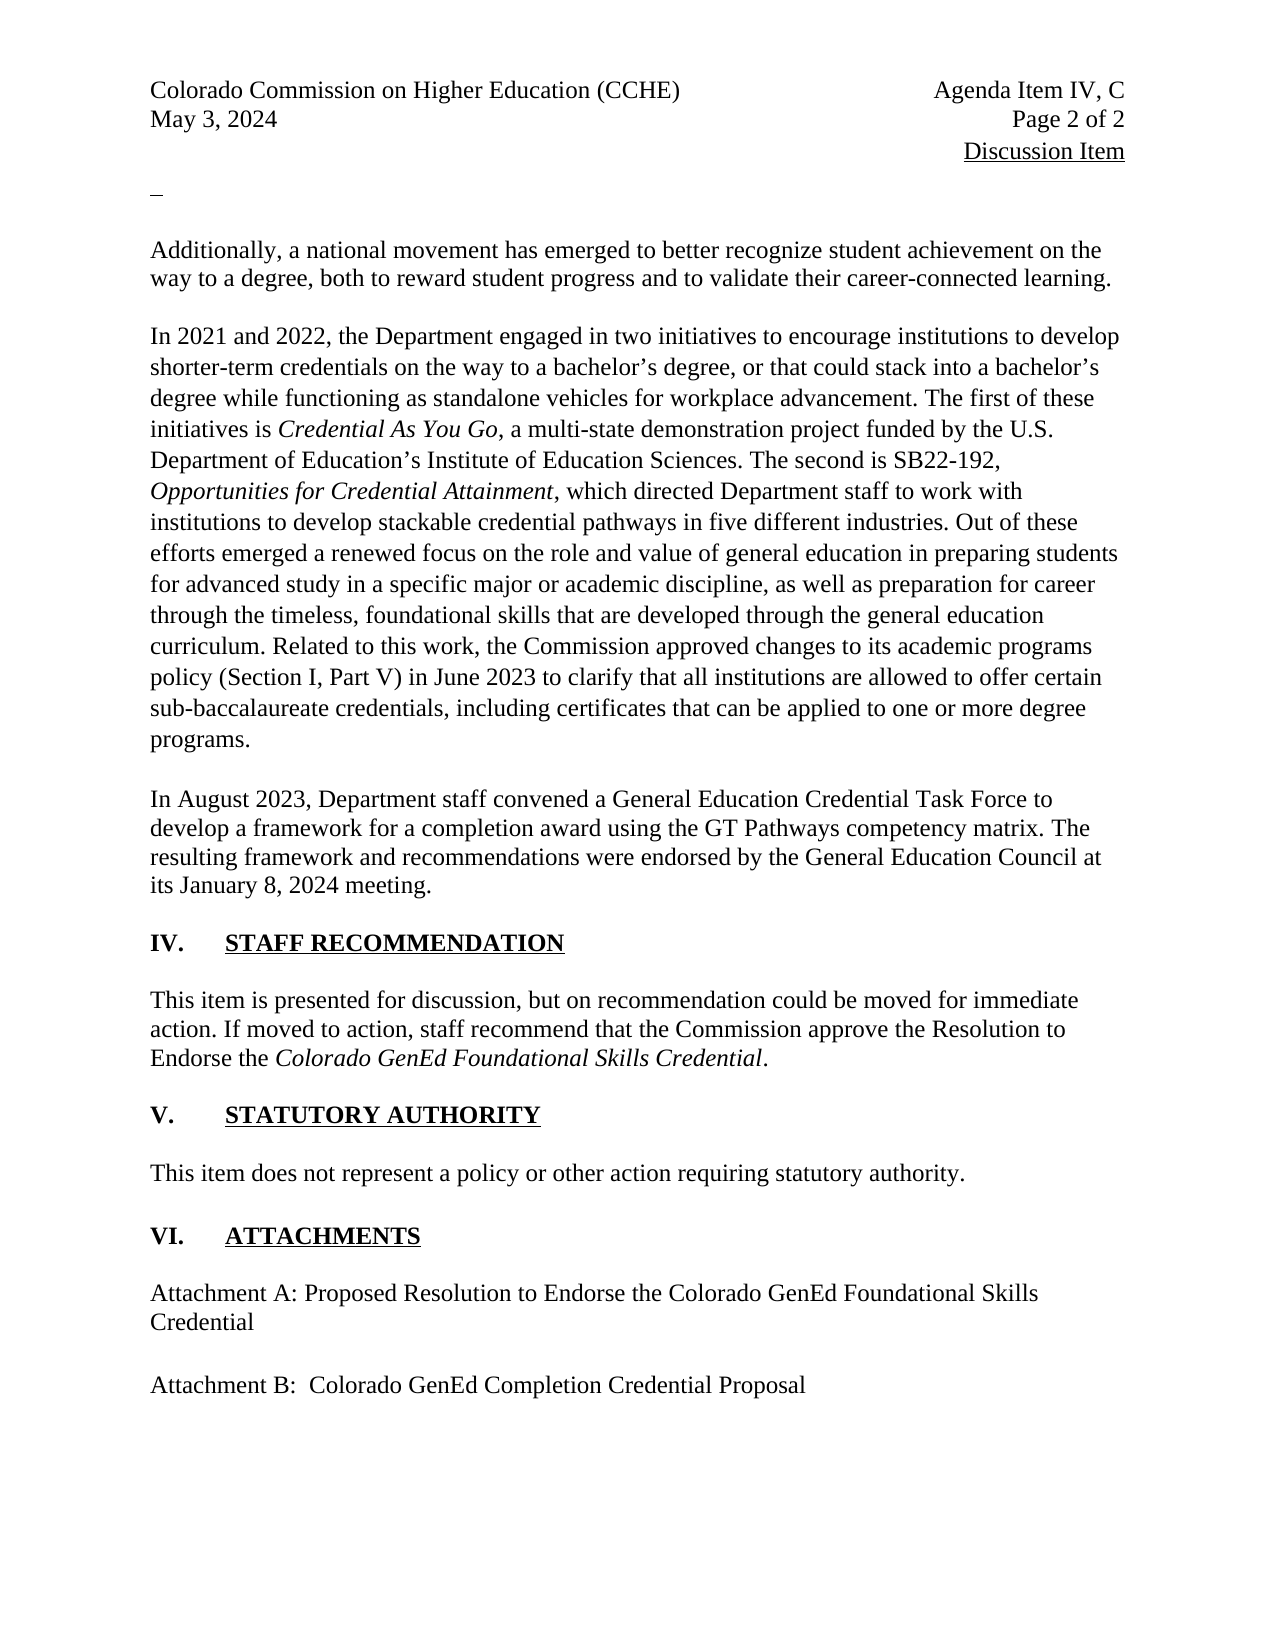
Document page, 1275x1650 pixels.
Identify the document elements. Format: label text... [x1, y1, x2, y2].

text Attachment B: Colorado GenEd Completion Credential Proposal [309, 1370, 1125, 1399]
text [150, 235, 1125, 292]
text In August 2023, Department staff convened a General Education Credential Task Force to develop a framework for a completion award using the GT Pathways competency matrix. The resulting framework and recommendations were endorsed by the General Education Council at its January 8, 2024 meeting. [150, 784, 1125, 899]
text V. STATUTORY AUTHORITY [150, 1101, 1125, 1129]
text VI. ATTACHMENTS [150, 1221, 1125, 1249]
text IV. STAFF RECOMMENDATION [150, 928, 1125, 957]
text This item does not represent a policy or other action requiring statutory authority. [150, 1158, 1125, 1187]
text Attachment A: Proposed Resolution to Endorse the Colorado GenEd Foundational Skills Credential [150, 1278, 1125, 1336]
text This item is presented for discussion, but on recommendation could be moved for immediate action. If moved to action, staff recommend that the Commission approve the Resolution to Endorse the Colorado GenEd Foundational Skills Credential. [150, 986, 1125, 1072]
text In 2021 and 2022, the Department engaged in two initiatives to encourage institutions to develop shorter-term credentials on the way to a bachelor’s degree, or that could stack into a bachelor’s degree while functioning as standalone vehicles for workplace advancement. The first of these initiatives is Credential As You Go, a multi-state demonstration project funded by the U.S. Department of Education’s Institute of Education Sciences. The second is SB22-192, Opportunities for Credential Attainment, which directed Department staff to work with institutions to develop stackable credential pathways in five different industries. Out of these efforts emerged a renewed focus on the role and value of general education in preparing students for advanced study in a specific major or academic discipline, as well as preparation for career through the timeless, foundational skills that are developed through the general education curriculum. Related to this work, the Commission approved changes to its academic programs policy (Section I, Part V) in June 2023 to clarify that all institutions are allowed to offer certain sub-baccalaureate credentials, including certificates that can be applied to one or more degree programs. [150, 321, 1125, 753]
